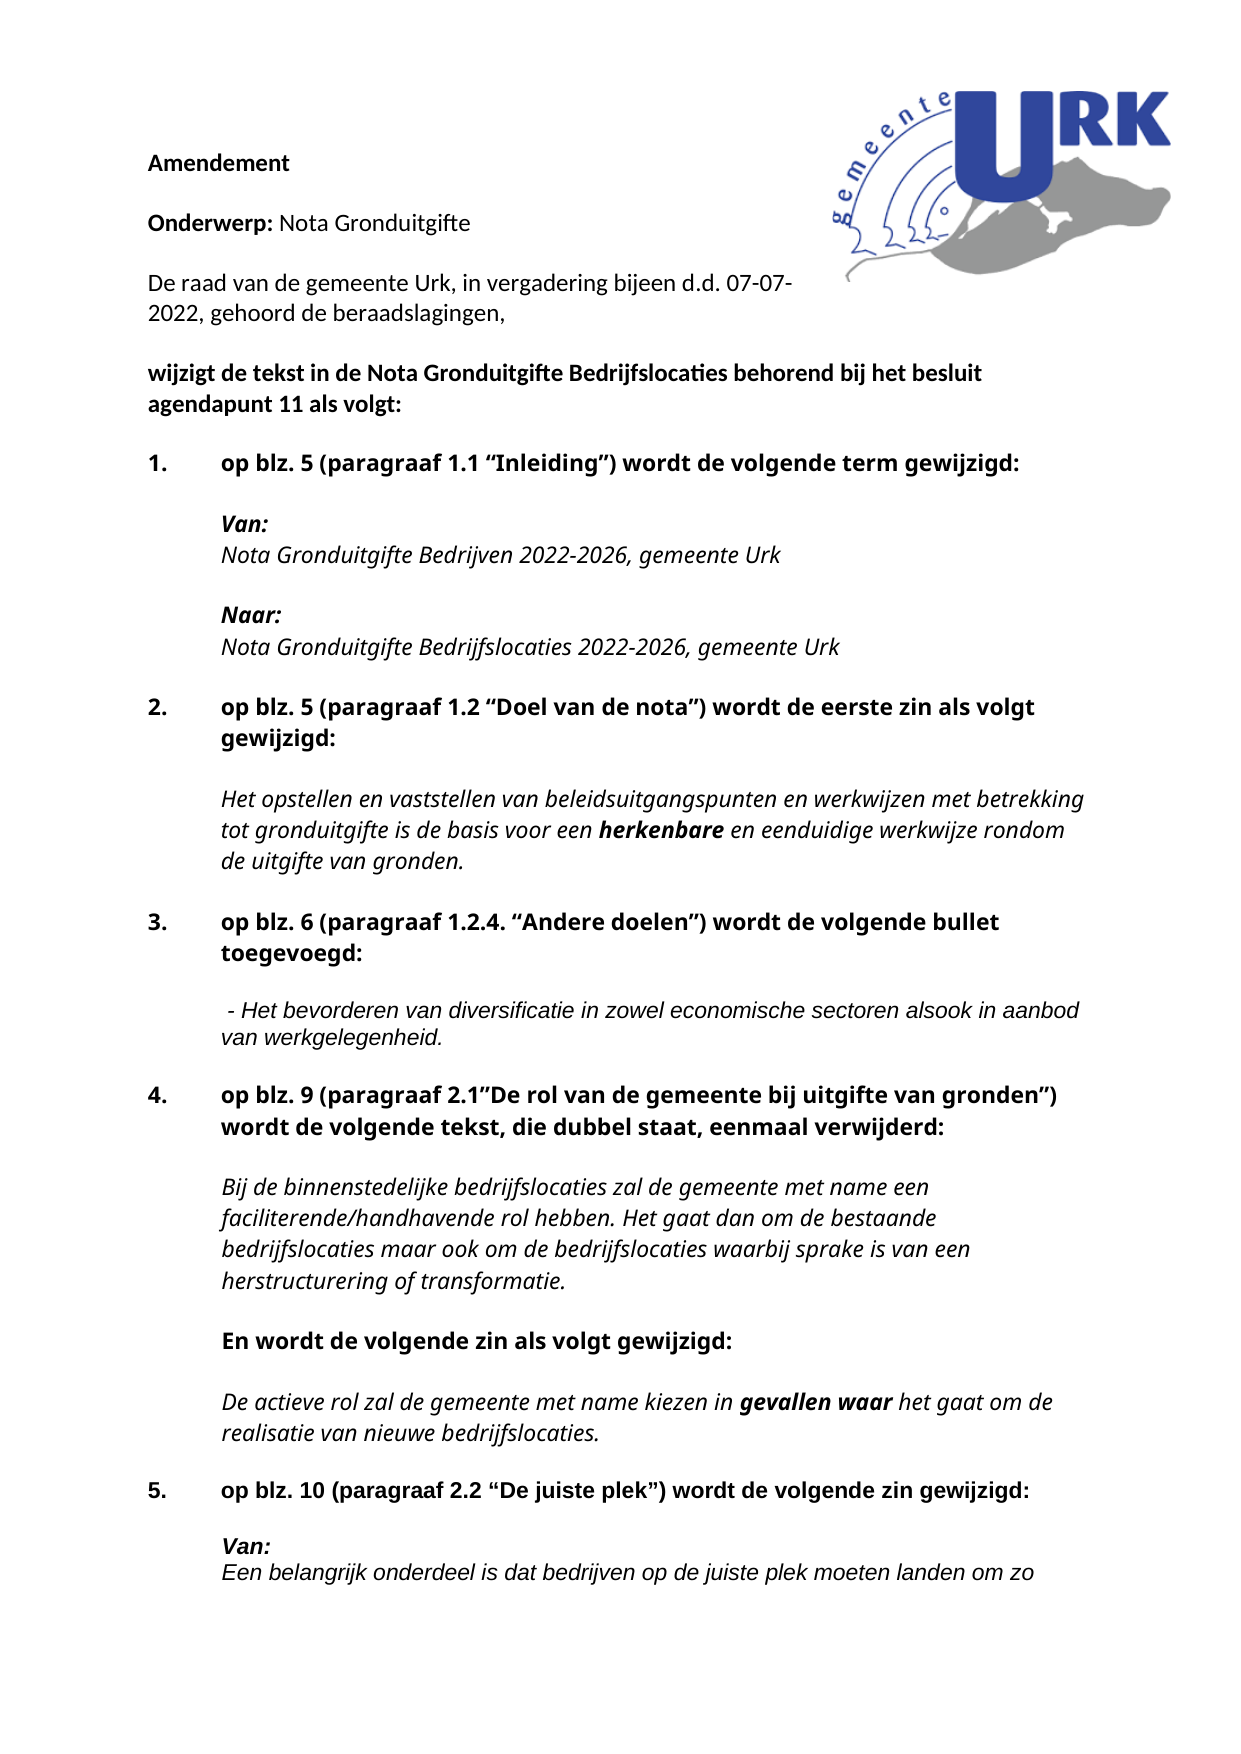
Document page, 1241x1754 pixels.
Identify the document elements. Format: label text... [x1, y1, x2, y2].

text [221, 1533, 1093, 1585]
text En wordt de volgende zin als volgt gewijzigd: [221, 1325, 1093, 1356]
text Van: Nota Gronduitgifte Bedrijven 2022-2026, gemeente Urk [148, 508, 1093, 570]
text 2. op blz. 5 (paragraaf 1.2 “Doel van de nota”) wordt de eerste zin als volgt gewijzigd: [148, 691, 1093, 754]
text De actieve rol zal de gemeente met name kiezen in gevallen waar het gaat om de realisatie van nieuwe bedrijfslocaties. [221, 1386, 1093, 1448]
text De raad van de gemeente Urk, in vergadering bijeen d.d. 07-07-2022, gehoord de beraadslagingen, [148, 267, 1093, 328]
text Het opstellen en vaststellen van beleidsuitgangspunten en werkwijzen met betrekking tot gronduitgifte is de basis voor een herkenbare en eenduidige werkwijze rondom de uitgifte van gronden. [148, 783, 1093, 877]
text Naar: Nota Gronduitgifte Bedrijfslocaties 2022-2026, gemeente Urk [148, 599, 1093, 662]
text - Het bevorderen van diversificatie in zowel economische sectoren alsook in aanbod van werkgelegenheid. [221, 997, 1093, 1050]
text 3. op blz. 6 (paragraaf 1.2.4. “Andere doelen”) wordt de volgende bullet toegevoegd: [148, 906, 1093, 968]
picture [832, 91, 1171, 282]
text 1. op blz. 5 (paragraaf 1.1 “Inleiding”) wordt de volgende term gewijzigd: [148, 447, 1093, 479]
text Onderwerp: Nota Gronduitgifte [148, 207, 832, 238]
text 5. op blz. 10 (paragraaf 2.2 “De juiste plek”) wordt de volgende zin gewijzigd: [148, 1477, 1093, 1503]
text 4. op blz. 9 (paragraaf 2.1”De rol van de gemeente bij uitgifte van gronden”) wordt de volgende tekst, die dubbel staat, eenmaal verwijderd: [148, 1079, 1093, 1142]
text wijzigt de tekst in de Nota Gronduitgifte Bedrijfslocaties behorend bij het besluit agendapunt 11 als volgt: [148, 357, 1093, 418]
text Bij de binnenstedelijke bedrijfslocaties zal de gemeente met name een faciliterende/handhavende rol hebben. Het gaat dan om de bestaande bedrijfslocaties maar ook om de bedrijfslocaties waarbij sprake is van een herstructurering of transformatie. [221, 1171, 1093, 1296]
text Amendement [148, 148, 832, 178]
